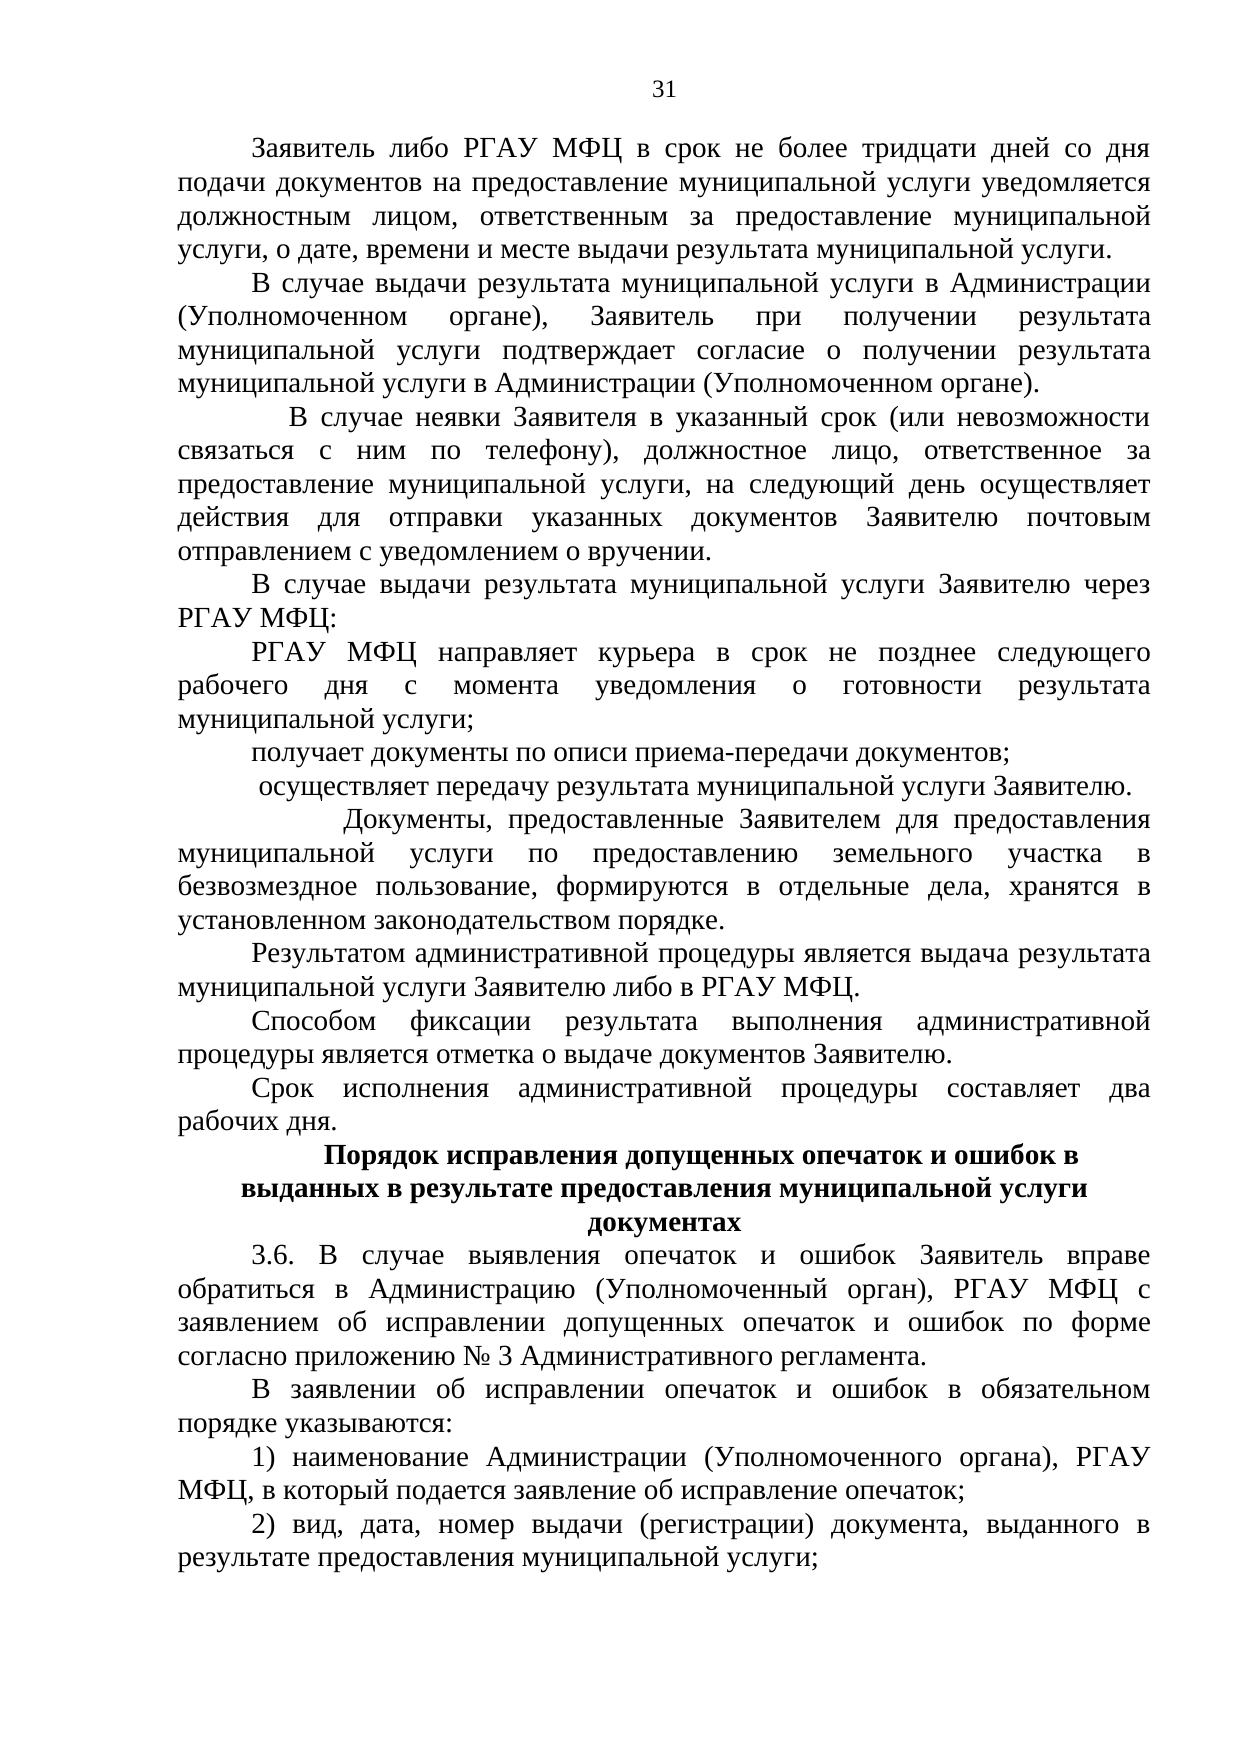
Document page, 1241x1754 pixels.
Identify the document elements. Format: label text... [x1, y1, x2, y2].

text 2) вид, дата, номер выдачи (регистрации) документа, выданного в результате предоставления муниципальной услуги; [177, 1506, 1152, 1573]
text В заявлении об исправлении опечаток и ошибок в обязательном порядке указываются: [177, 1372, 1152, 1439]
text осуществляет передачу результата муниципальной услуги Заявителю. [177, 768, 1152, 801]
text В случае неявки Заявителя в указанный срок (или невозможности связаться с ним по телефону), должностное лицо, ответственное за предоставление муниципальной услуги, на следующий день осуществляет действия для отправки указанных документов Заявителю почтовым отправлением с уведомлением о вручении. [177, 399, 1152, 567]
text Порядок исправления допущенных опечаток и ошибок в выданных в результате предоставления муниципальной услуги документах [177, 1137, 1152, 1237]
text Заявитель либо РГАУ МФЦ в срок не более тридцати дней со дня подачи документов на предоставление муниципальной услуги уведомляется должностным лицом, ответственным за предоставление муниципальной услуги, о дате, времени и месте выдачи результата муниципальной услуги. [177, 131, 1152, 265]
text 1) наименование Администрации (Уполномоченного органа), РГАУ МФЦ, в который подается заявление об исправление опечаток; [177, 1439, 1152, 1506]
text Способом фиксации результата выполнения административной процедуры является отметка о выдаче документов Заявителю. [177, 1003, 1152, 1070]
text 3.6. В случае выявления опечаток и ошибок Заявитель вправе обратиться в Администрацию (Уполномоченный орган), РГАУ МФЦ с заявлением об исправлении допущенных опечаток и ошибок по форме согласно приложению № 3 Административного регламента. [177, 1237, 1152, 1372]
text получает документы по описи приема-передачи документов; [177, 734, 1152, 768]
text Результатом административной процедуры является выдача результата муниципальной услуги Заявителю либо в РГАУ МФЦ. [177, 936, 1152, 1003]
text Срок исполнения административной процедуры составляет два рабочих дня. [177, 1070, 1152, 1137]
text В случае выдачи результата муниципальной услуги в Администрации (Уполномоченном органе), Заявитель при получении результата муниципальной услуги подтверждает согласие о получении результата муниципальной услуги в Администрации (Уполномоченном органе). [177, 265, 1152, 399]
text Документы, предоставленные Заявителем для предоставления муниципальной услуги по предоставлению земельного участка в безвозмездное пользование, формируются в отдельные дела, хранятся в установленном законодательством порядке. [177, 801, 1152, 936]
text В случае выдачи результата муниципальной услуги Заявителю через РГАУ МФЦ: [177, 567, 1152, 634]
text РГАУ МФЦ направляет курьера в срок не позднее следующего рабочего дня с момента уведомления о готовности результата муниципальной услуги; [177, 634, 1152, 734]
